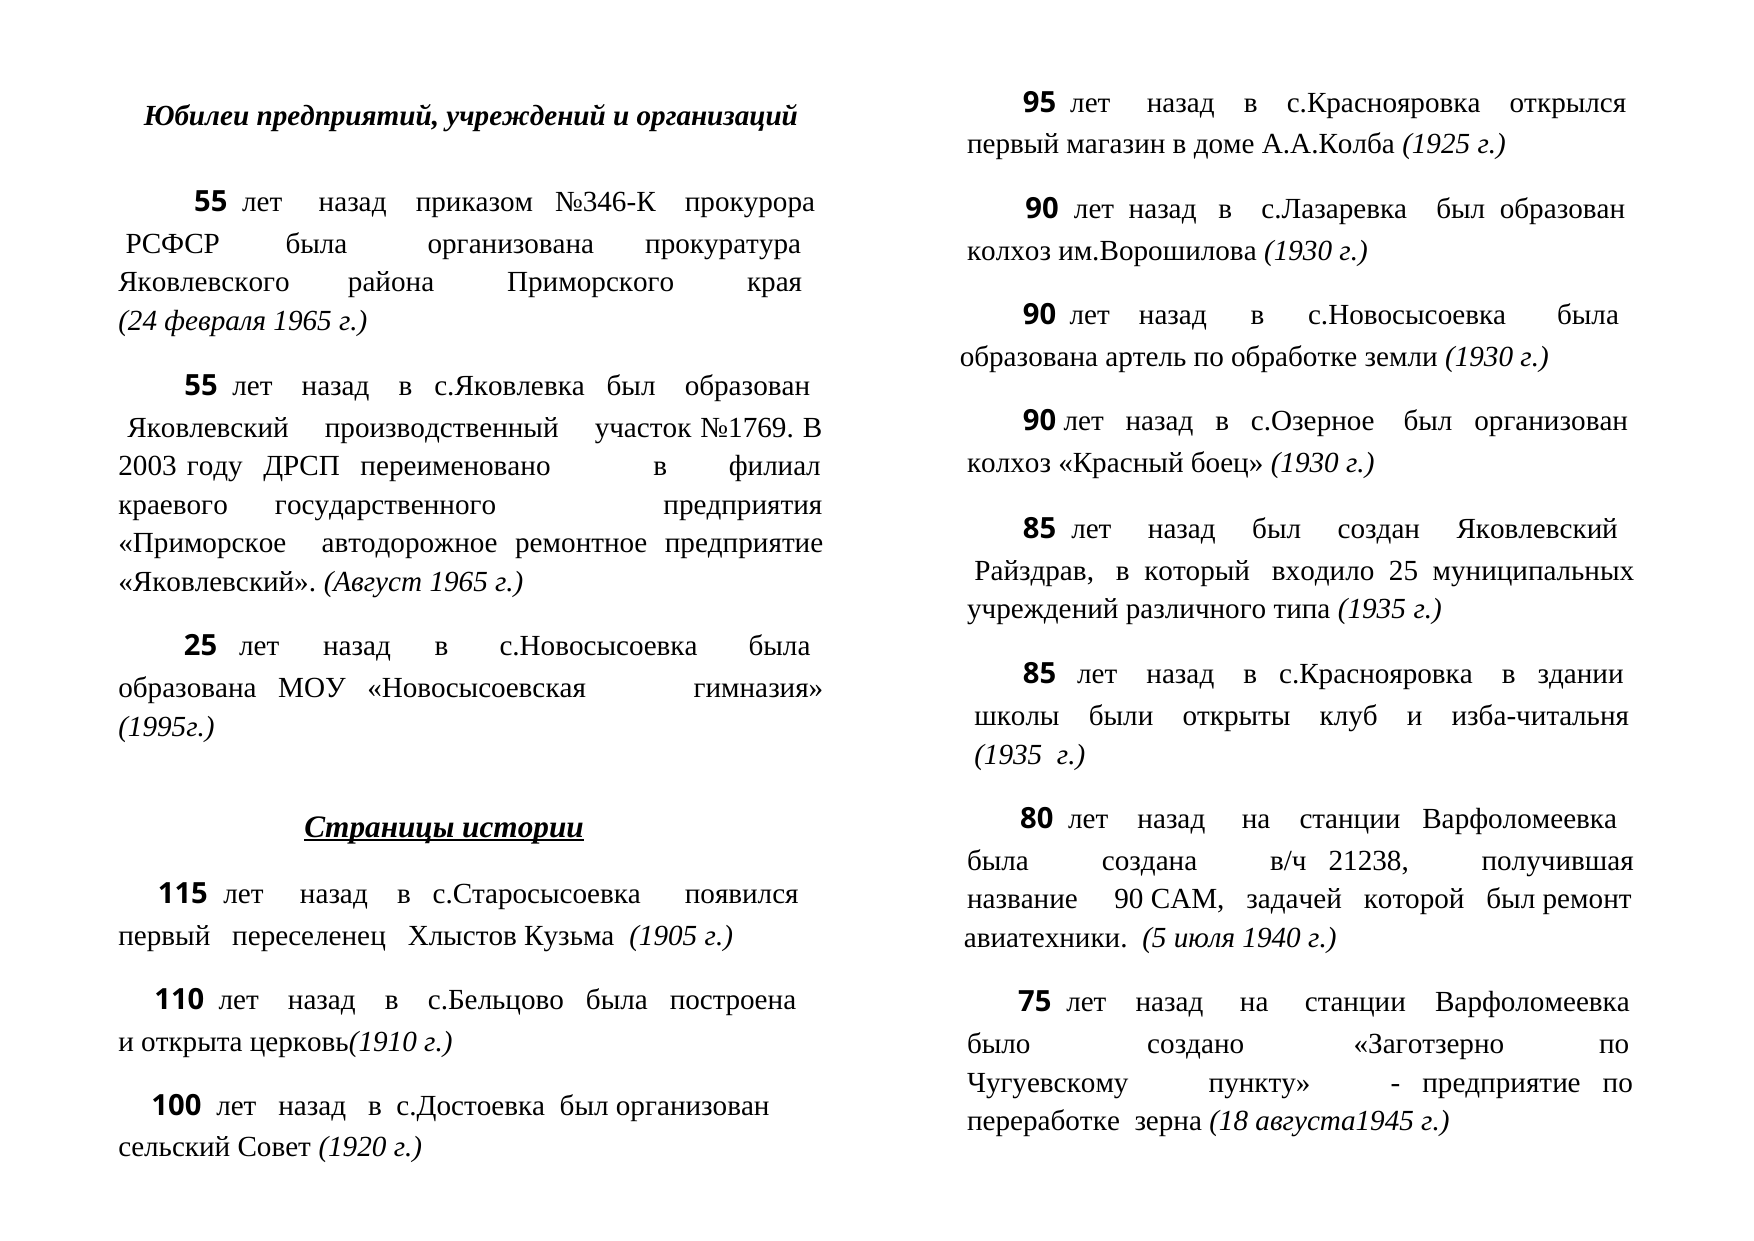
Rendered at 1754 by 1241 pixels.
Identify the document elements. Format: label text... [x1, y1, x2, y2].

list 100 лет назад в с.Достоевка был организован сельский Совет (1920 г.) [118, 1085, 824, 1163]
list колхоз «Красный боец» (1930 г.) [930, 445, 1636, 479]
text РСФСР была организована прокуратура [118, 226, 824, 259]
list была создана в/ч 21238, получившая [930, 843, 1636, 876]
list 95 лет назад в с.Краснояровка открылся [930, 81, 1636, 121]
list авиатехники. (5 июля 1940 г.) [930, 920, 1636, 953]
list колхоз им.Ворошилова (1930 г.) [930, 233, 1636, 266]
list название 90 САМ, задачей которой был ремонт [930, 881, 1636, 915]
list было создано «Заготзерно по [930, 1026, 1636, 1060]
list школы были открыты клуб и изба-читальня [930, 698, 1636, 732]
list Райздрав, в который входило 25 муниципальных [930, 553, 1636, 586]
list 75 лет назад на станции Варфоломеевка [930, 981, 1636, 1020]
list 90 лет назад в с.Новосысоевка была [930, 293, 1636, 333]
list (1935 г.) [930, 737, 1636, 770]
list 55 лет назад в с.Яковлевка был образован [118, 364, 824, 404]
list Страницы истории [118, 808, 824, 844]
text Юбилеи предприятий, учреждений и организаций [118, 98, 824, 131]
text 55 лет назад приказом №346-К прокурора [118, 180, 816, 220]
text (24 февраля 1965 г.) [118, 303, 824, 336]
list учреждений различного типа (1935 г.) [930, 591, 1636, 625]
list 85 лет назад был создан Яковлевский [930, 507, 1636, 547]
list первый переселенец Хлыстов Кузьма (1905 г.) [118, 918, 824, 952]
list 115 лет назад в с.Старосысоевка появился [118, 872, 824, 912]
list 90 лет назад в с.Лазаревка был образован [930, 187, 1636, 227]
list переработке зерна (18 августа1945 г.) [930, 1103, 1636, 1137]
list 25 лет назад в с.Новосысоевка была [118, 624, 824, 664]
list Чугуевскому пункту» - предприятие по [930, 1065, 1636, 1098]
list образована МОУ «Новосысоевская гимназия» (1995г.) [118, 670, 824, 742]
list и открыта церковь(1910 г.) [118, 1024, 824, 1058]
list первый магазин в доме А.А.Колба (1925 г.) [930, 127, 1636, 160]
list 80 лет назад на станции Варфоломеевка [930, 797, 1636, 837]
list Яковлевский производственный участок №1769. В 2003 году ДРСП переименовано в филиал краевого государственного предприятия «Приморское автодорожное ремонтное предприятие «Яковлевский». (Август 1965 г.) [118, 410, 824, 598]
list 110 лет назад в с.Бельцово была построена [118, 978, 824, 1018]
list образована артель по обработке земли (1930 г.) [930, 339, 1636, 372]
list 85 лет назад в с.Краснояровка в здании [930, 653, 1628, 692]
text Яковлевского района Приморского края [118, 264, 824, 298]
list 90 лет назад в с.Озерное был организован [930, 399, 1636, 439]
